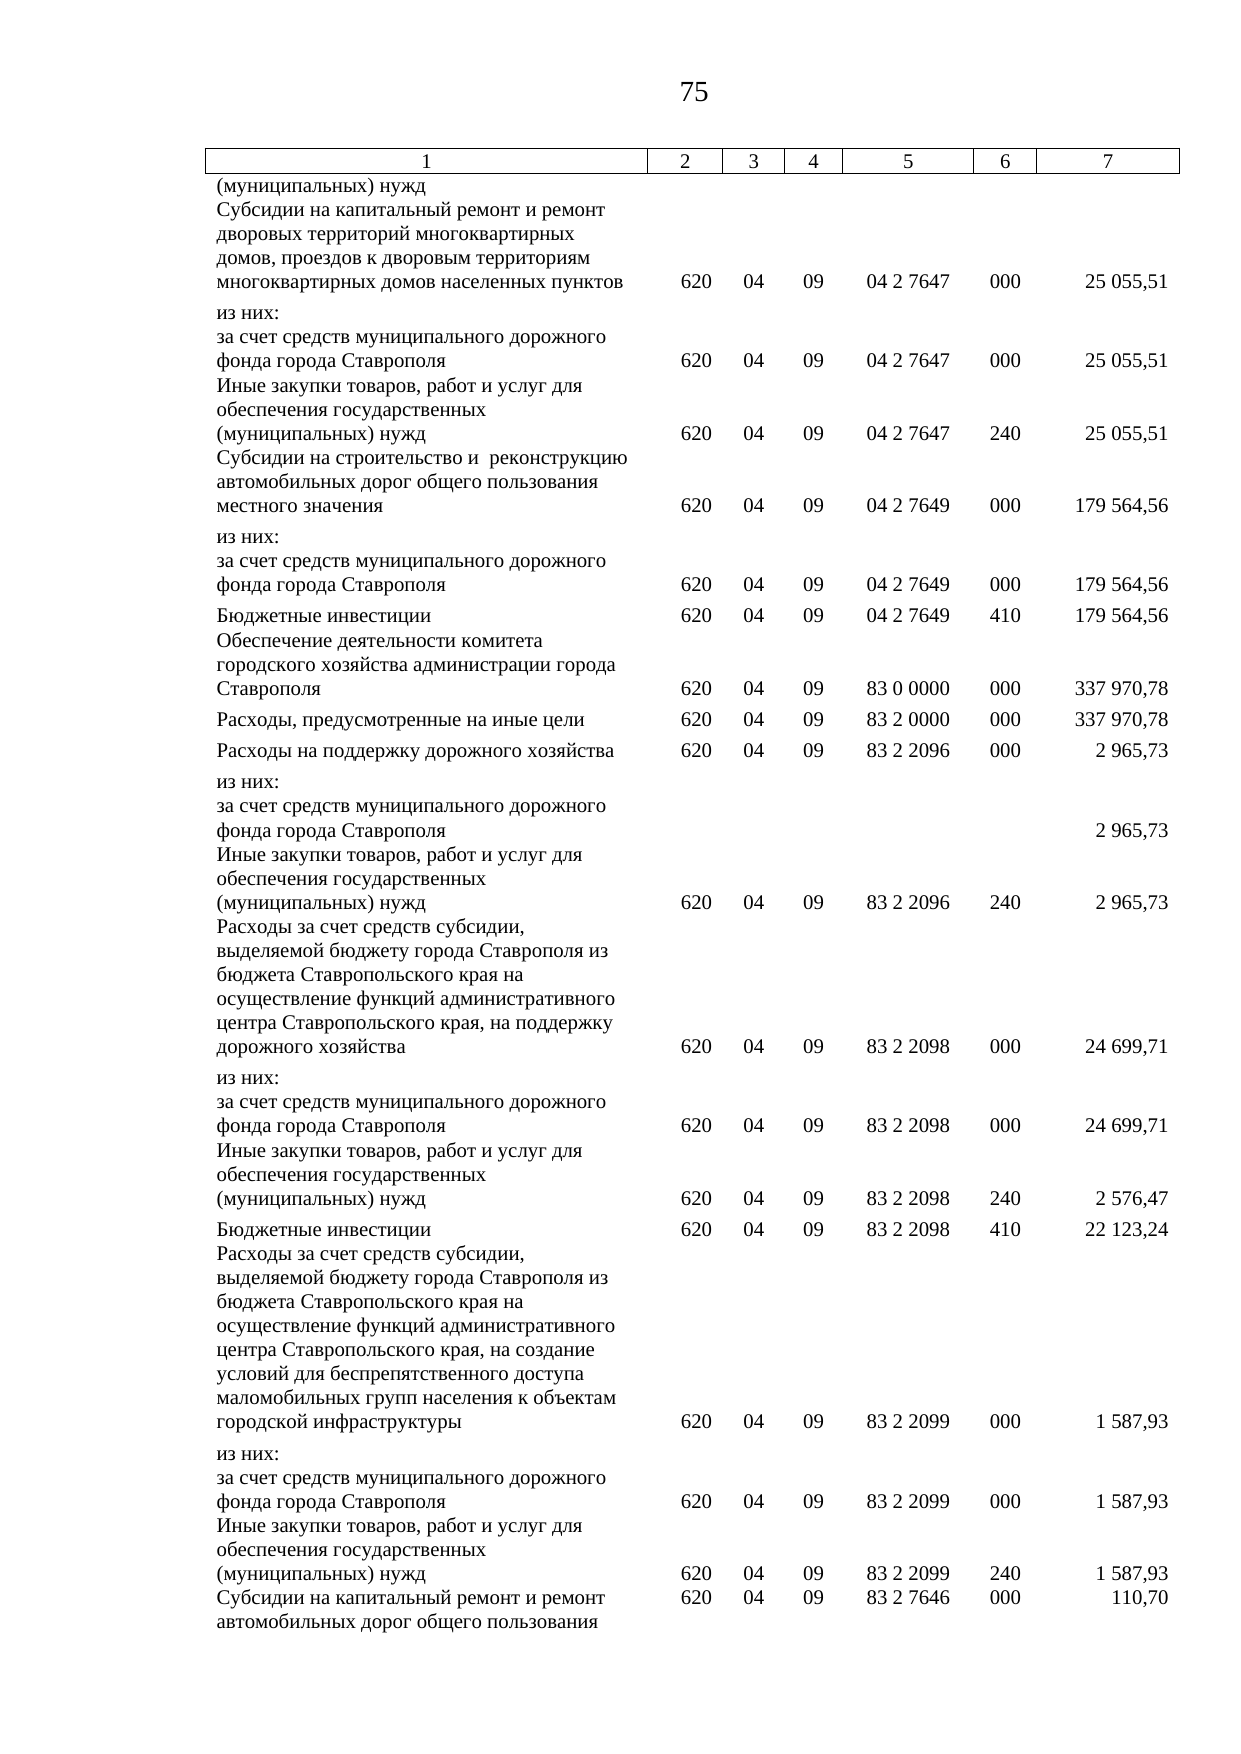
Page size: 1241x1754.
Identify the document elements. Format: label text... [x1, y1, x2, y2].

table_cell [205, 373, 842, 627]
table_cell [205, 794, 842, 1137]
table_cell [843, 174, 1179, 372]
table_header 2 [648, 149, 722, 173]
table_header 1 [206, 149, 647, 173]
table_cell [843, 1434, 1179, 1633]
table_header 3 [723, 149, 784, 173]
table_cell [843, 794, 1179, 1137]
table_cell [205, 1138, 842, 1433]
table_header 7 [1037, 149, 1179, 173]
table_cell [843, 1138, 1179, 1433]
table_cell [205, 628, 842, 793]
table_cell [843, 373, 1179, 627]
table_header 5 [843, 149, 973, 173]
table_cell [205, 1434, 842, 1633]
table_header 4 [785, 149, 842, 173]
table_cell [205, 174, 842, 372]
table_header 6 [974, 149, 1036, 173]
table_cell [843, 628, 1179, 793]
